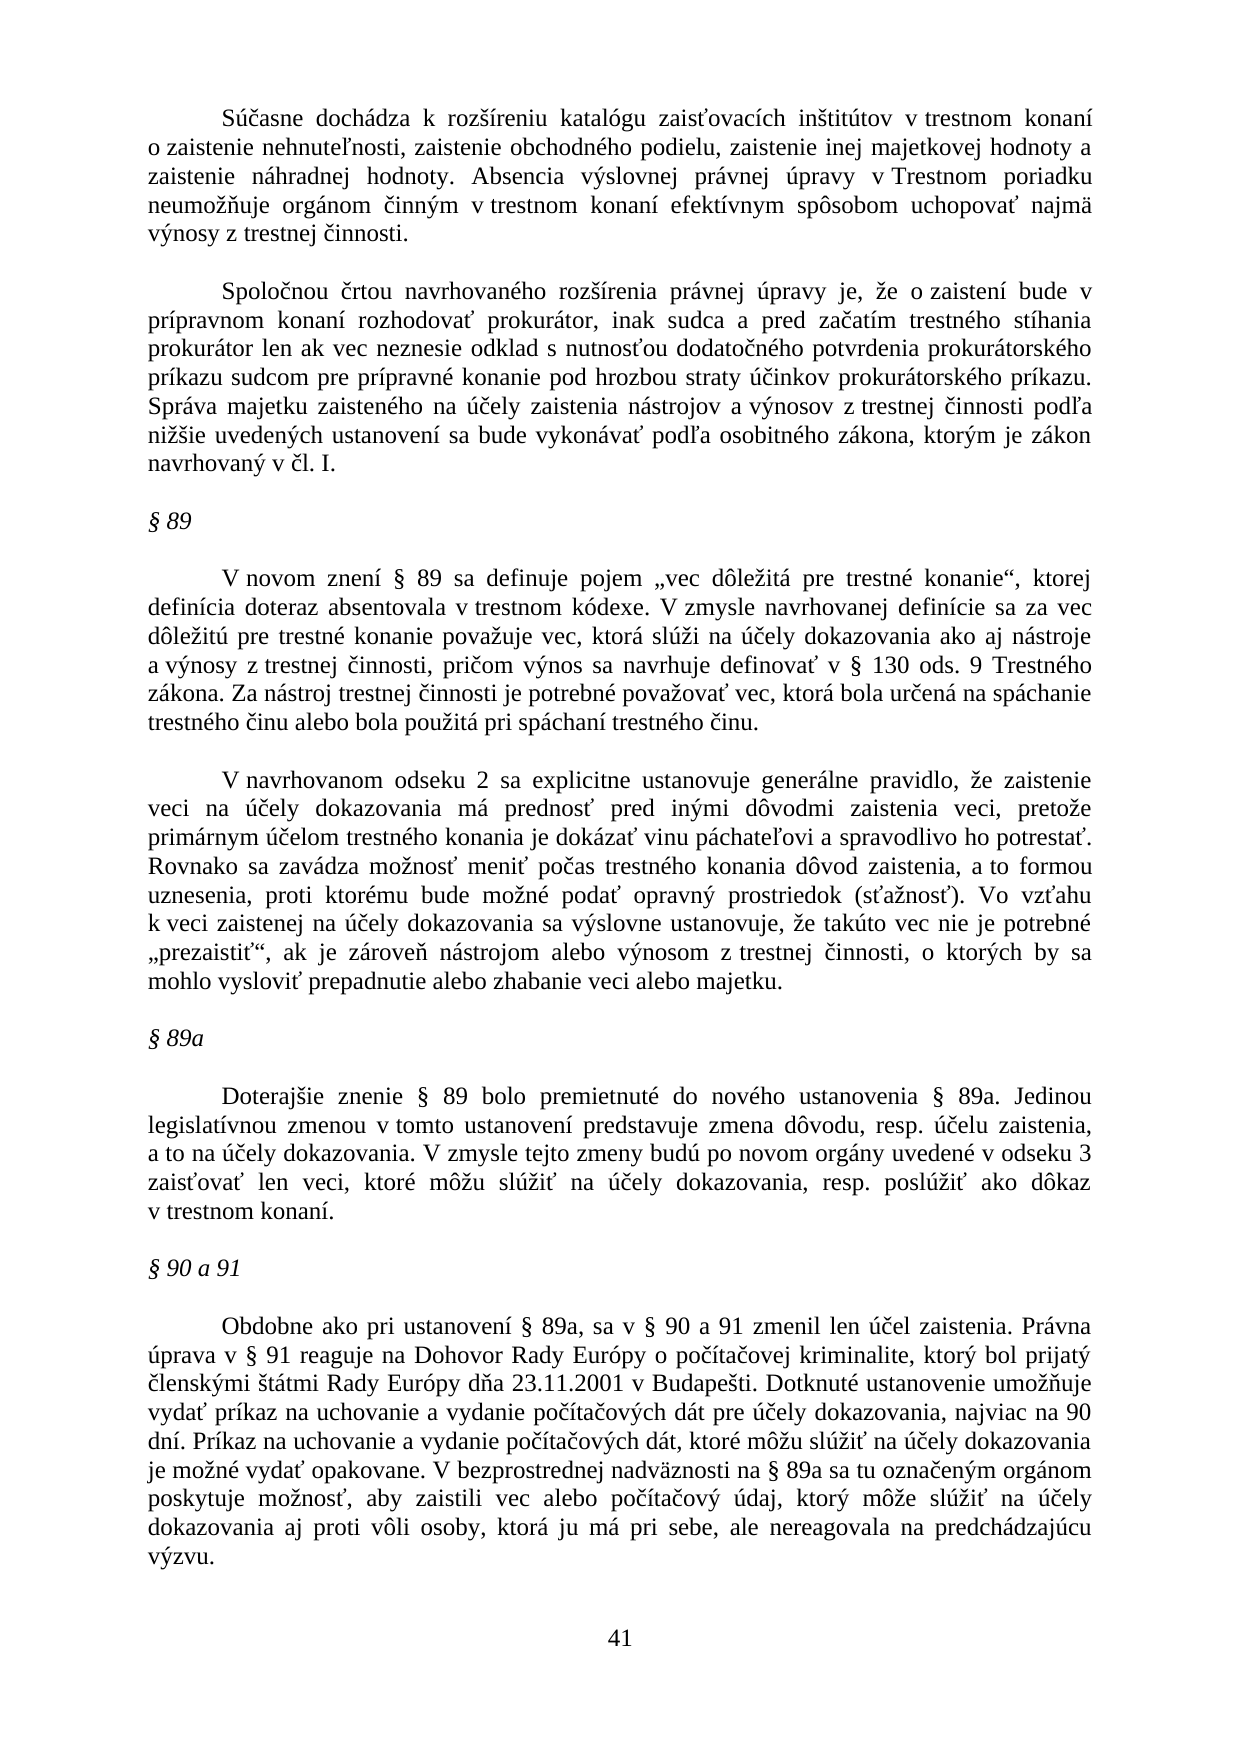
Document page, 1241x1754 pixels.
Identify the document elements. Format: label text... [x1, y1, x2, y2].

text Obdobne ako pri ustanovení § 89a, sa v § 90 a 91 zmenil len účel zaistenia. Právna úprava v § 91 reaguje na Dohovor Rady Európy o počítačovej kriminalite, ktorý bol prijatý členskými štátmi Rady Európy dňa 23.11.2001 v Budapešti. Dotknuté ustanovenie umožňuje vydať príkaz na uchovanie a vydanie počítačových dát pre účely dokazovania, najviac na 90 dní. Príkaz na uchovanie a vydanie počítačových dát, ktoré môžu slúžiť na účely dokazovania je možné vydať opakovane. V bezprostrednej nadväznosti na § 89a sa tu označeným orgánom poskytuje možnosť, aby zaistili vec alebo počítačový údaj, ktorý môže slúžiť na účely dokazovania aj proti vôli osoby, ktorá ju má pri sebe, ale nereagovala na predchádzajúcu výzvu. [148, 1311, 1092, 1570]
text Súčasne dochádza k rozšíreniu katalógu zaisťovacích inštitútov v trestnom konaní o zaistenie nehnuteľnosti, zaistenie obchodného podielu, zaistenie inej majetkovej hodnoty a zaistenie náhradnej hodnoty. Absencia výslovnej právnej úpravy v Trestnom poriadku neumožňuje orgánom činným v trestnom konaní efektívnym spôsobom uchopovať najmä výnosy z trestnej činnosti. [148, 103, 1092, 247]
text Doterajšie znenie § 89 bolo premietnuté do nového ustanovenia § 89a. Jedinou legislatívnou zmenou v tomto ustanovení predstavuje zmena dôvodu, resp. účelu zaistenia, a to na účely dokazovania. V zmysle tejto zmeny budú po novom orgány uvedené v odseku 3 zaisťovať len veci, ktoré môžu slúžiť na účely dokazovania, resp. poslúžiť ako dôkaz v trestnom konaní. [148, 1081, 1092, 1225]
text § 89a [148, 1023, 1092, 1052]
text V navrhovanom odseku 2 sa explicitne ustanovuje generálne pravidlo, že zaistenie veci na účely dokazovania má prednosť pred inými dôvodmi zaistenia veci, pretože primárnym účelom trestného konania je dokázať vinu páchateľovi a spravodlivo ho potrestať. Rovnako sa zavádza možnosť meniť počas trestného konania dôvod zaistenia, a to formou uznesenia, proti ktorému bude možné podať opravný prostriedok (sťažnosť). Vo vzťahu k veci zaistenej na účely dokazovania sa výslovne ustanovuje, že takúto vec nie je potrebné „prezaistiť“, ak je zároveň nástrojom alebo výnosom z trestnej činnosti, o ktorých by sa mohlo vysloviť prepadnutie alebo zhabanie veci alebo majetku. [148, 765, 1092, 995]
text § 90 a 91 [148, 1253, 1092, 1282]
text § 89 [148, 506, 1092, 535]
text Spoločnou črtou navrhovaného rozšírenia právnej úpravy je, že o zaistení bude v prípravnom konaní rozhodovať prokurátor, inak sudca a pred začatím trestného stíhania prokurátor len ak vec neznesie odklad s nutnosťou dodatočného potvrdenia prokurátorského príkazu sudcom pre prípravné konanie pod hrozbou straty účinkov prokurátorského príkazu. Správa majetku zaisteného na účely zaistenia nástrojov a výnosov z trestnej činnosti podľa nižšie uvedených ustanovení sa bude vykonávať podľa osobitného zákona, ktorým je zákon navrhovaný v čl. I. [148, 276, 1092, 477]
text V novom znení § 89 sa definuje pojem „vec dôležitá pre trestné konanie“, ktorej definícia doteraz absentovala v trestnom kódexe. V zmysle navrhovanej definície sa za vec dôležitú pre trestné konanie považuje vec, ktorá slúži na účely dokazovania ako aj nástroje a výnosy z trestnej činnosti, pričom výnos sa navrhuje definovať v § 130 ods. 9 Trestného zákona. Za nástroj trestnej činnosti je potrebné považovať vec, ktorá bola určená na spáchanie trestného činu alebo bola použitá pri spáchaní trestného činu. [148, 563, 1092, 736]
